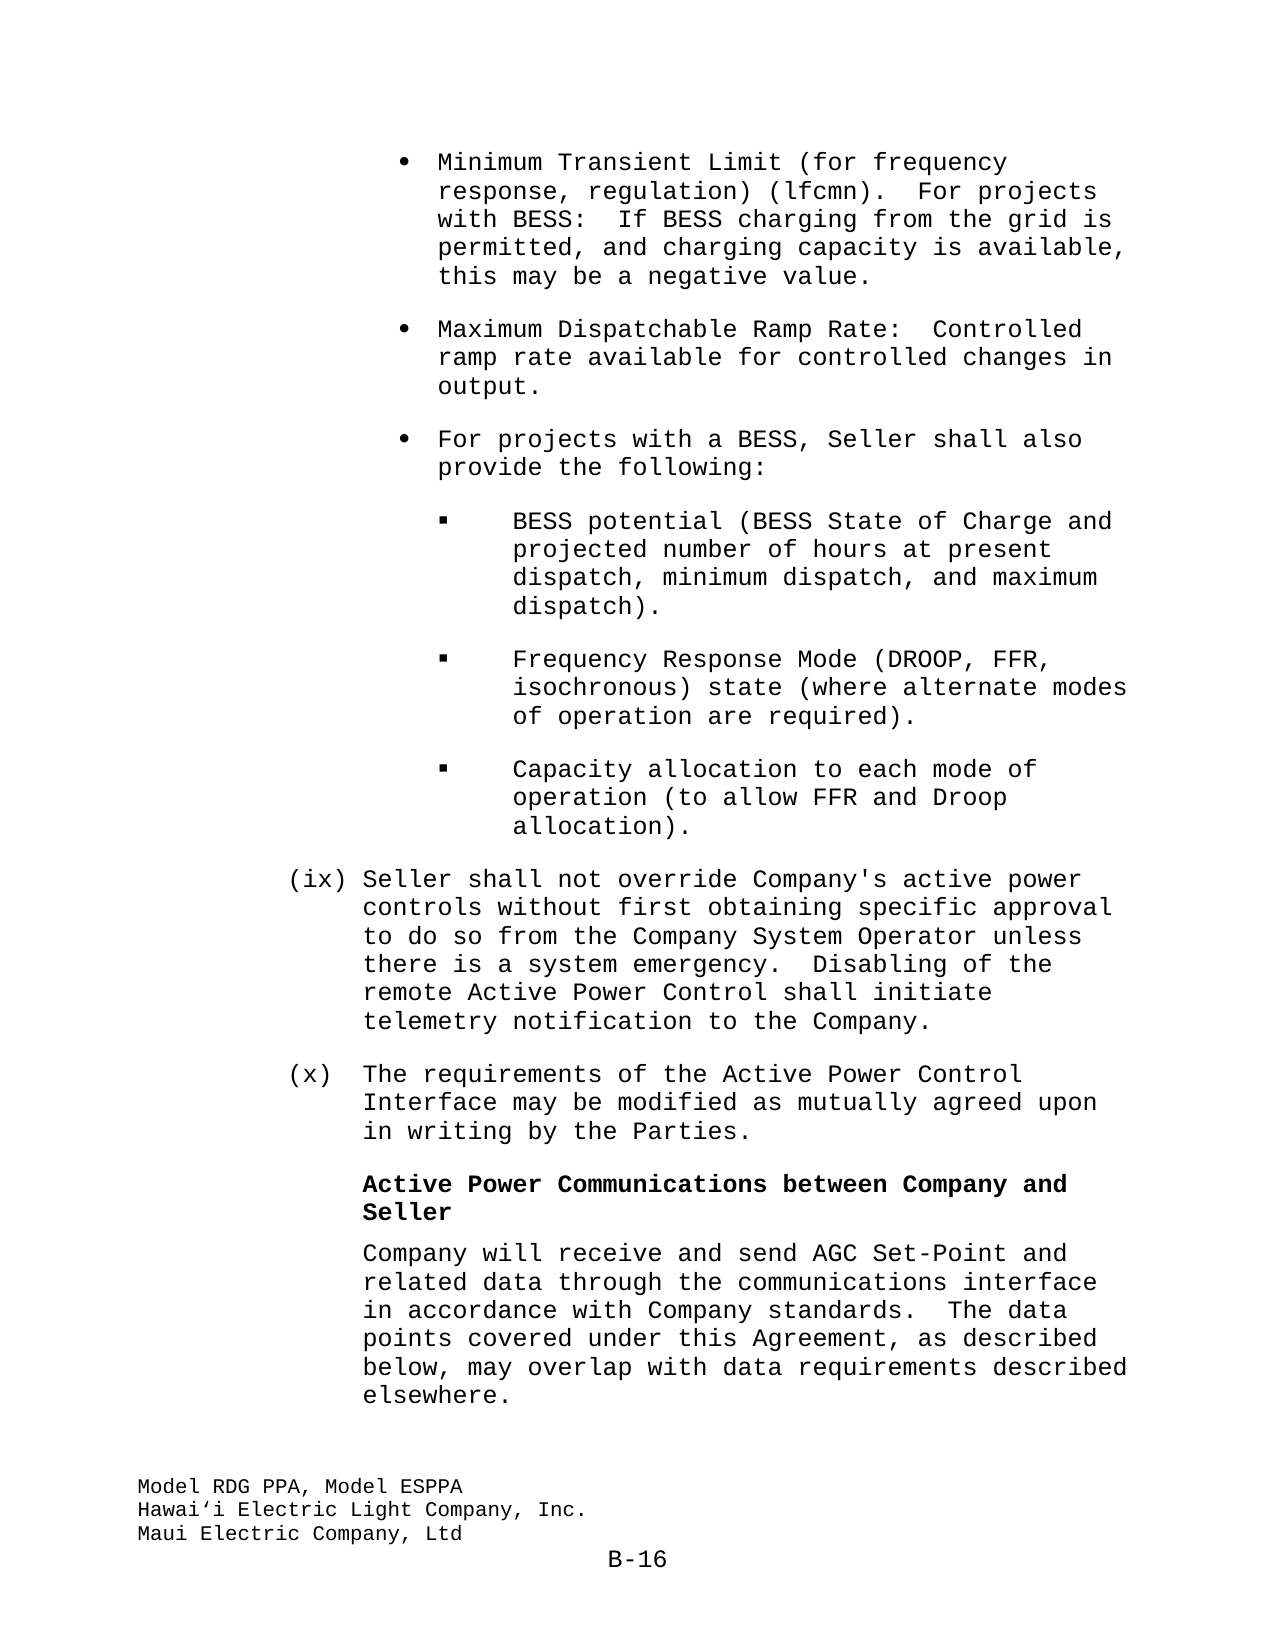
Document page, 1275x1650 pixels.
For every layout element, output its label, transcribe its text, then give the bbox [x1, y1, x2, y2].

list Minimum Transient Limit (for frequency response, regulation) (lfcmn). For projects with BESS: If BESS charging from the grid is permitted, and charging capacity is available, this may be a negative value. [400, 150, 1138, 292]
list Capacity allocation to each mode of operation (to allow FFR and Droop allocation). [437, 757, 1138, 842]
list For projects with a BESS, Seller shall also provide the following: [400, 427, 1138, 483]
text Company will receive and send AGC Set-Point and related data through the communications interface in accordance with Company standards. The data points covered under this Agreement, as described below, may overlap with data requirements described elsewhere. [362, 1241, 1138, 1411]
list (x) The requirements of the Active Power Control Interface may be modified as mutually agreed upon in writing by the Parties. [287, 1062, 1138, 1147]
list Frequency Response Mode (DROOP, FFR, isochronous) state (where alternate modes of operation are required). [437, 647, 1138, 732]
list Maximum Dispatchable Ramp Rate: Controlled ramp rate available for controlled changes in output. [400, 317, 1138, 402]
text (ix) Seller shall not override Company's active power controls without first obtaining specific approval to do so from the Company System Operator unless there is a system emergency. Disabling of the remote Active Power Control shall initiate telemetry notification to the Company. [287, 867, 1138, 1037]
list BESS potential (BESS State of Charge and projected number of hours at present dispatch, minimum dispatch, and maximum dispatch). [437, 508, 1138, 622]
text Active Power Communications between Company and Seller [362, 1172, 1138, 1228]
